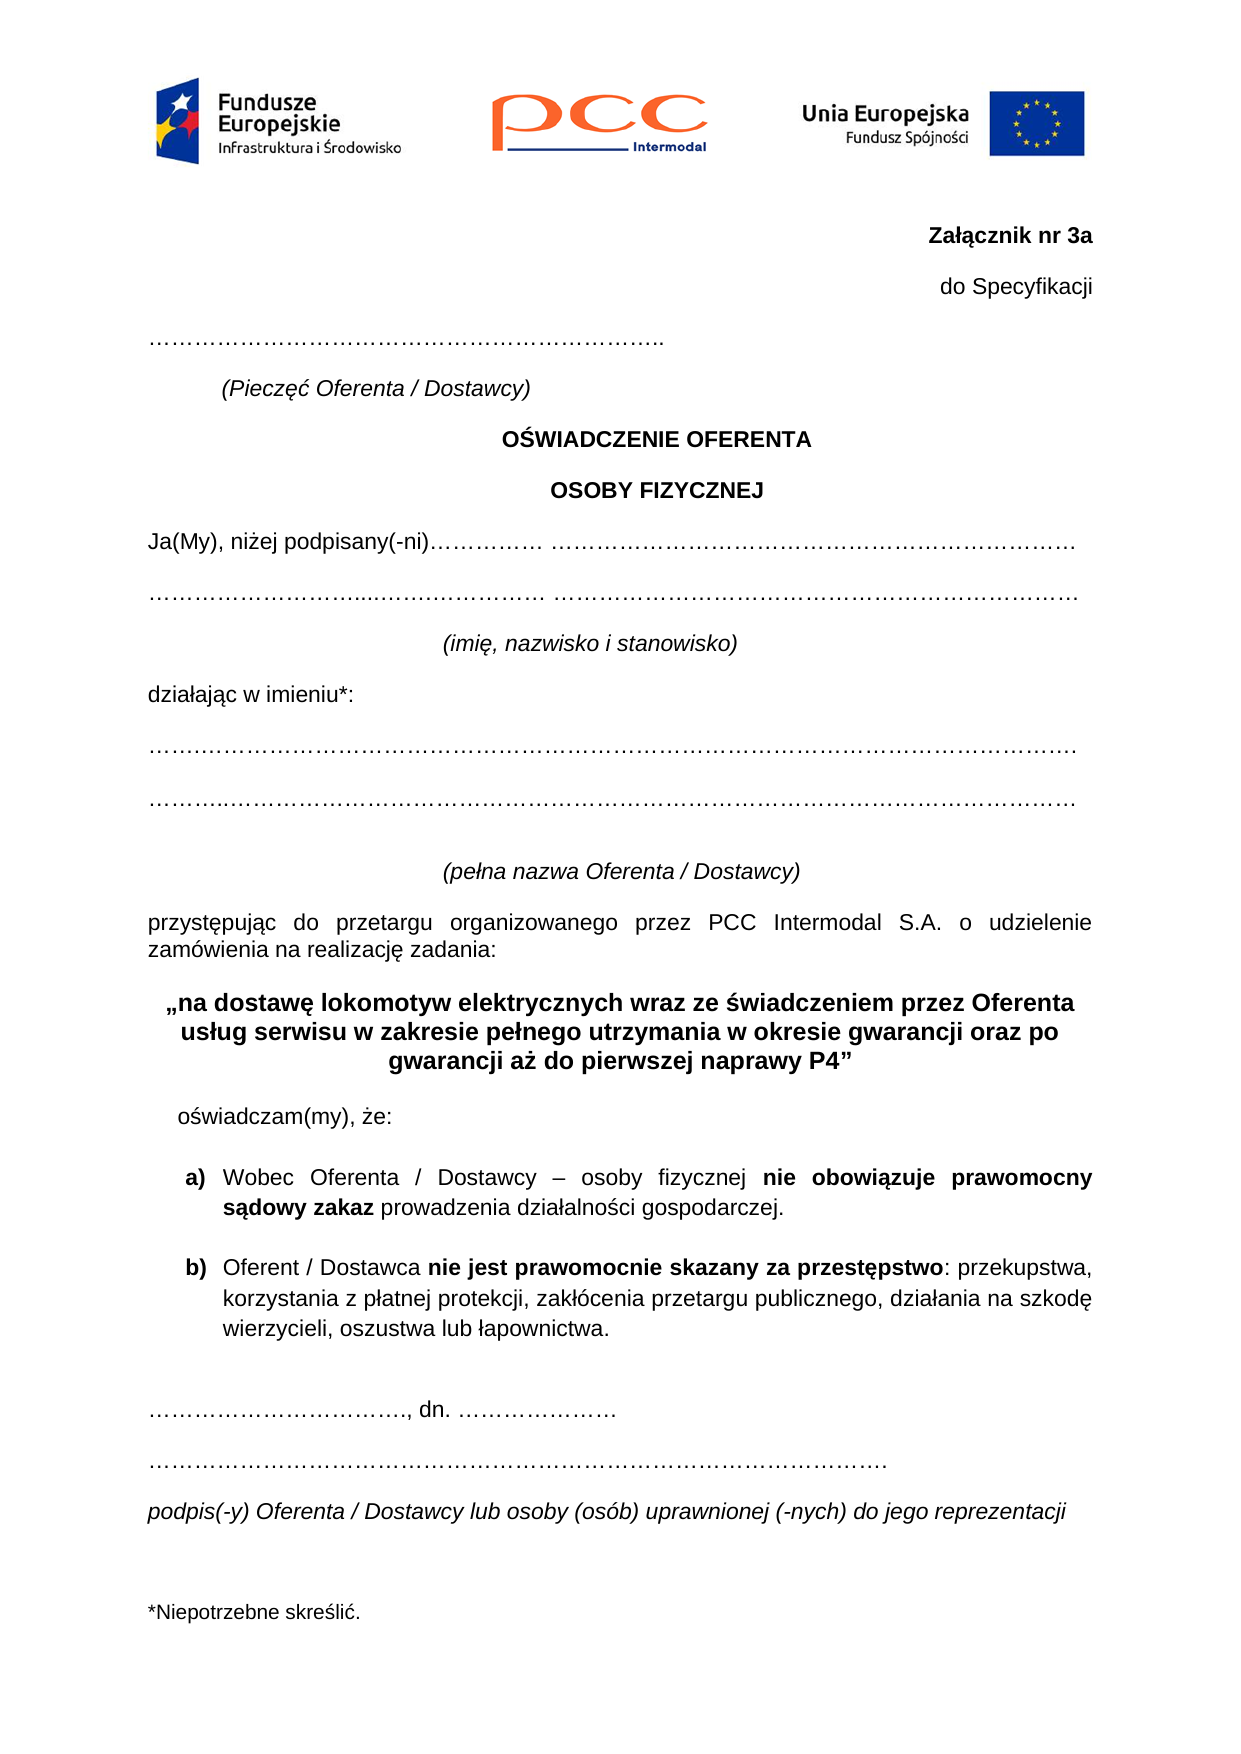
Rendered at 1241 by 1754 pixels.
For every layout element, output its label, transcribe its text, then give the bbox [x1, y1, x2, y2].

text Załącznik nr 3a [148, 222, 1093, 248]
text działając w imieniu*: [148, 681, 1093, 707]
text …….……………………………………………………………………………………………………. ………..………………………………………………………………………………………………… [148, 732, 1093, 811]
text „na dostawę lokomotyw elektrycznych wraz ze świadczeniem przez Oferenta usług serwisu w zakresie pełnego utrzymania w okresie gwarancji oraz po gwarancji aż do pierwszej naprawy P4” [148, 988, 1093, 1074]
picture [147, 73, 1092, 168]
text OŚWIADCZENIE OFERENTA [148, 426, 1093, 452]
text do Specyfikacji [148, 273, 1093, 299]
text (Pieczęć Oferenta / Dostawcy) [148, 375, 1093, 401]
list Oferent / Dostawca nie jest prawomocnie skazany za przestępstwo: przekupstwa, korzystania z płatnej protekcji, zakłócenia przetargu publicznego, działania na szkodę wierzycieli, oszustwa lub łapownictwa. [185, 1254, 1093, 1341]
text Ja(My), niżej podpisany(-ni)…………… …………………………………………………………… [148, 528, 1093, 554]
text ………………………………………………………….. [148, 324, 1093, 350]
text oświadczam(my), że: [177, 1103, 1093, 1130]
text przystępując do przetargu organizowanego przez PCC Intermodal S.A. o udzielenie zamówienia na realizację zadania: [148, 909, 1093, 962]
text ……………………………………………………………………………………. [148, 1447, 1093, 1473]
text podpis(-y) Oferenta / Dostawcy lub osoby (osób) uprawnionej (-nych) do jego reprezentacji [148, 1498, 1093, 1524]
text *Niepotrzebne skreślić. [148, 1600, 1093, 1624]
text ……………………………., dn. ………………… [148, 1396, 1093, 1422]
list Wobec Oferenta / Dostawcy – osoby fizycznej nie obowiązuje prawomocny sądowy zakaz prowadzenia działalności gospodarczej. [185, 1164, 1093, 1220]
text OSOBY FIZYCZNEJ [148, 477, 1093, 503]
text (imię, nazwisko i stanowisko) [369, 630, 1093, 656]
text (pełna nazwa Oferenta / Dostawcy) [369, 858, 1093, 884]
text ………………………....…….…………… …………………………………………………………… [148, 579, 1093, 605]
